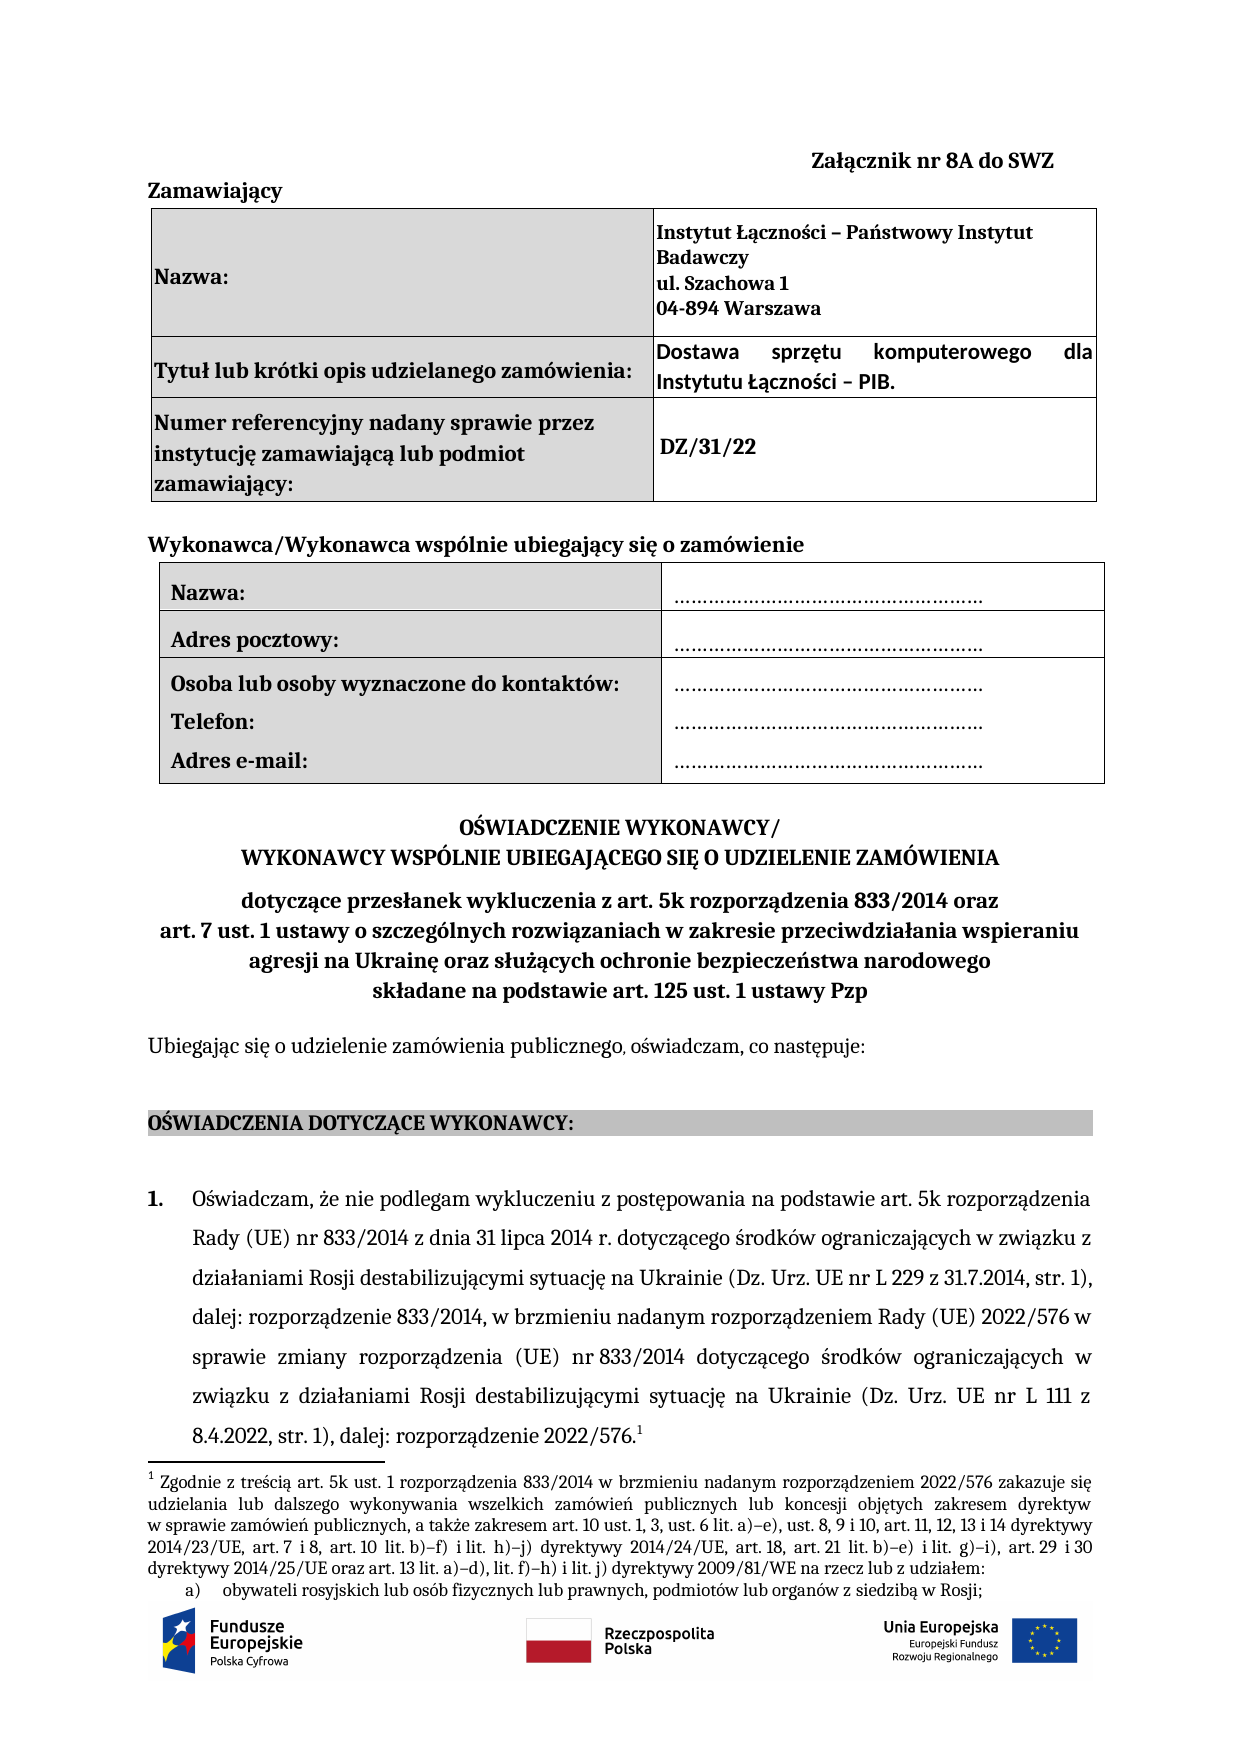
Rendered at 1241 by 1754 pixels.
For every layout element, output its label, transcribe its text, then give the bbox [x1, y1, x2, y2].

table_header Instytut Łączności – Państwowy Instytut Badawczy ul. Szachowa 1 04-894 Warszawa [654, 209, 1096, 336]
text składane na podstawie art. 125 ust. 1 ustawy Pzp [148, 978, 1093, 1004]
table_cell Adres pocztowy: [160, 611, 661, 657]
list Oświadczam, że nie podlegam wykluczeniu z postępowania na podstawie art. 5k rozporządzenia Rady (UE) nr 833/2014 z dnia 31 lipca 2014 r. dotyczącego środków ograniczających w związku z działaniami Rosji destabilizującymi sytuację na Ukrainie (Dz. Urz. UE nr L 229 z 31.7.2014, str. 1), dalej: rozporządzenie 833/2014, w brzmieniu nadanym rozporządzeniem Rady (UE) 2022/576 w sprawie zmiany rozporządzenia (UE) nr 833/2014 dotyczącego środków ograniczających w związku z działaniami Rosji destabilizującymi sytuację na Ukrainie (Dz. Urz. UE nr L 111 z 8.4.2022, str. 1), dalej: rozporządzenie 2022/576. [148, 1186, 1093, 1449]
table_cell Dostawa sprzętu komputerowego dla Instytutu Łączności – PIB. [654, 337, 1096, 397]
table_cell ……………………………………………… ……………………………………………… ……………………………………………… [662, 658, 1104, 783]
picture [147, 1601, 1093, 1681]
text Zamawiający [148, 178, 1093, 204]
text Wykonawca/Wykonawca wspólnie ubiegający się o zamówienie [148, 532, 1093, 558]
text art. 7 ust. 1 ustawy o szczególnych rozwiązaniach w zakresie przeciwdziałania wspieraniu agresji na Ukrainę oraz służących ochronie bezpieczeństwa narodowego [148, 918, 1093, 974]
text OŚWIADCZENIA DOTYCZĄCE WYKONAWCY: [148, 1110, 1093, 1136]
table_cell Tytuł lub krótki opis udzielanego zamówienia: [152, 337, 653, 397]
text OŚWIADCZENIE WYKONAWCY/ [148, 814, 1093, 841]
text Ubiegając się o udzielenie zamówienia publicznego, oświadczam, co następuje: [148, 1033, 1093, 1060]
table_cell Numer referencyjny nadany sprawie przez instytucję zamawiającą lub podmiot zamawiający: [152, 398, 653, 501]
table_header Nazwa: [160, 563, 661, 609]
table_cell Osoba lub osoby wyznaczone do kontaktów: Telefon: Adres e-mail: [160, 658, 661, 783]
table_header Nazwa: [152, 209, 653, 336]
text dotyczące przesłanek wykluczenia z art. 5k rozporządzenia 833/2014 oraz [148, 887, 1093, 914]
text WYKONAWCY WSPÓLNIE UBIEGAJĄCEGO SIĘ O UDZIELENIE ZAMÓWIENIA [148, 845, 1093, 871]
table_cell ……………………………………………… [662, 611, 1104, 657]
table_cell DZ/31/22 [654, 398, 1096, 501]
table_header ……………………………………………… [662, 563, 1104, 609]
text Załącznik nr 8A do SWZ [811, 148, 1093, 174]
